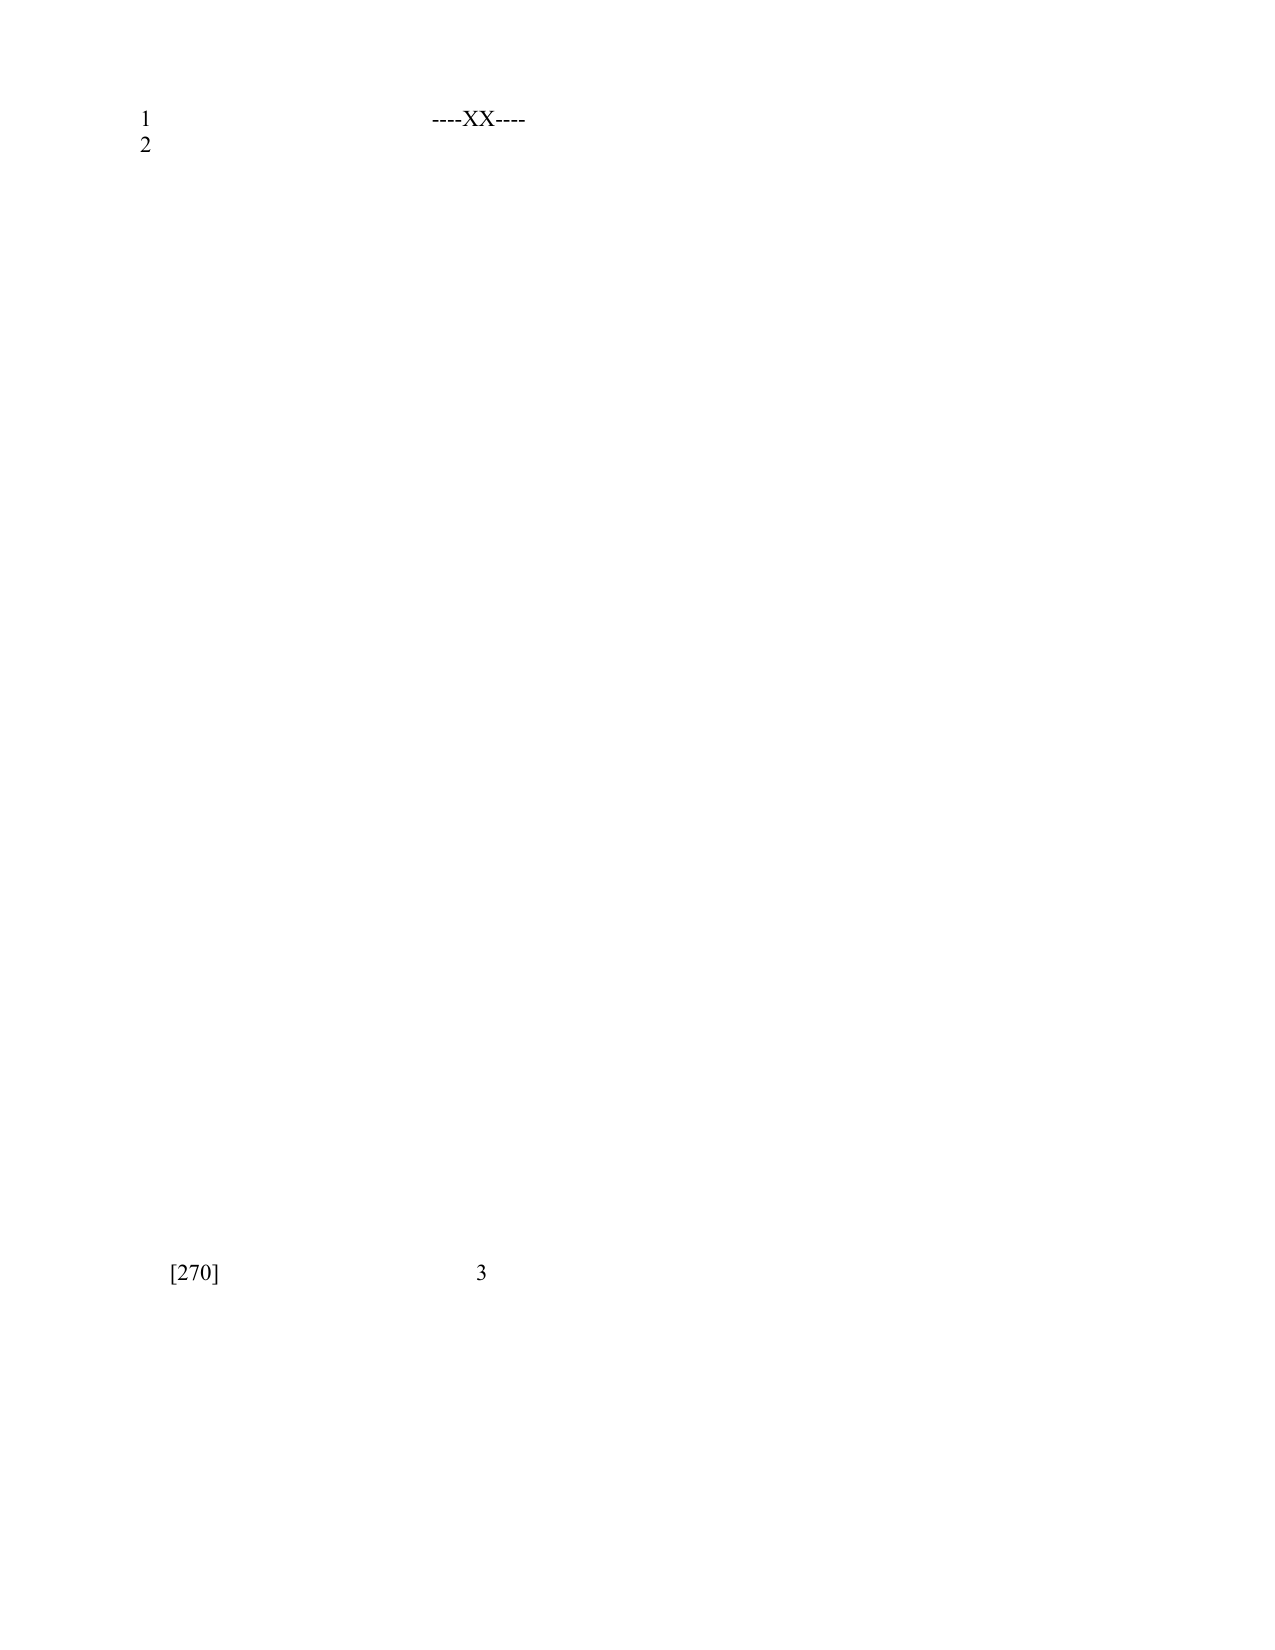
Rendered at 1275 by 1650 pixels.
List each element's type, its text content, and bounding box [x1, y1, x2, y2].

text ----XX---- [169, 105, 787, 131]
